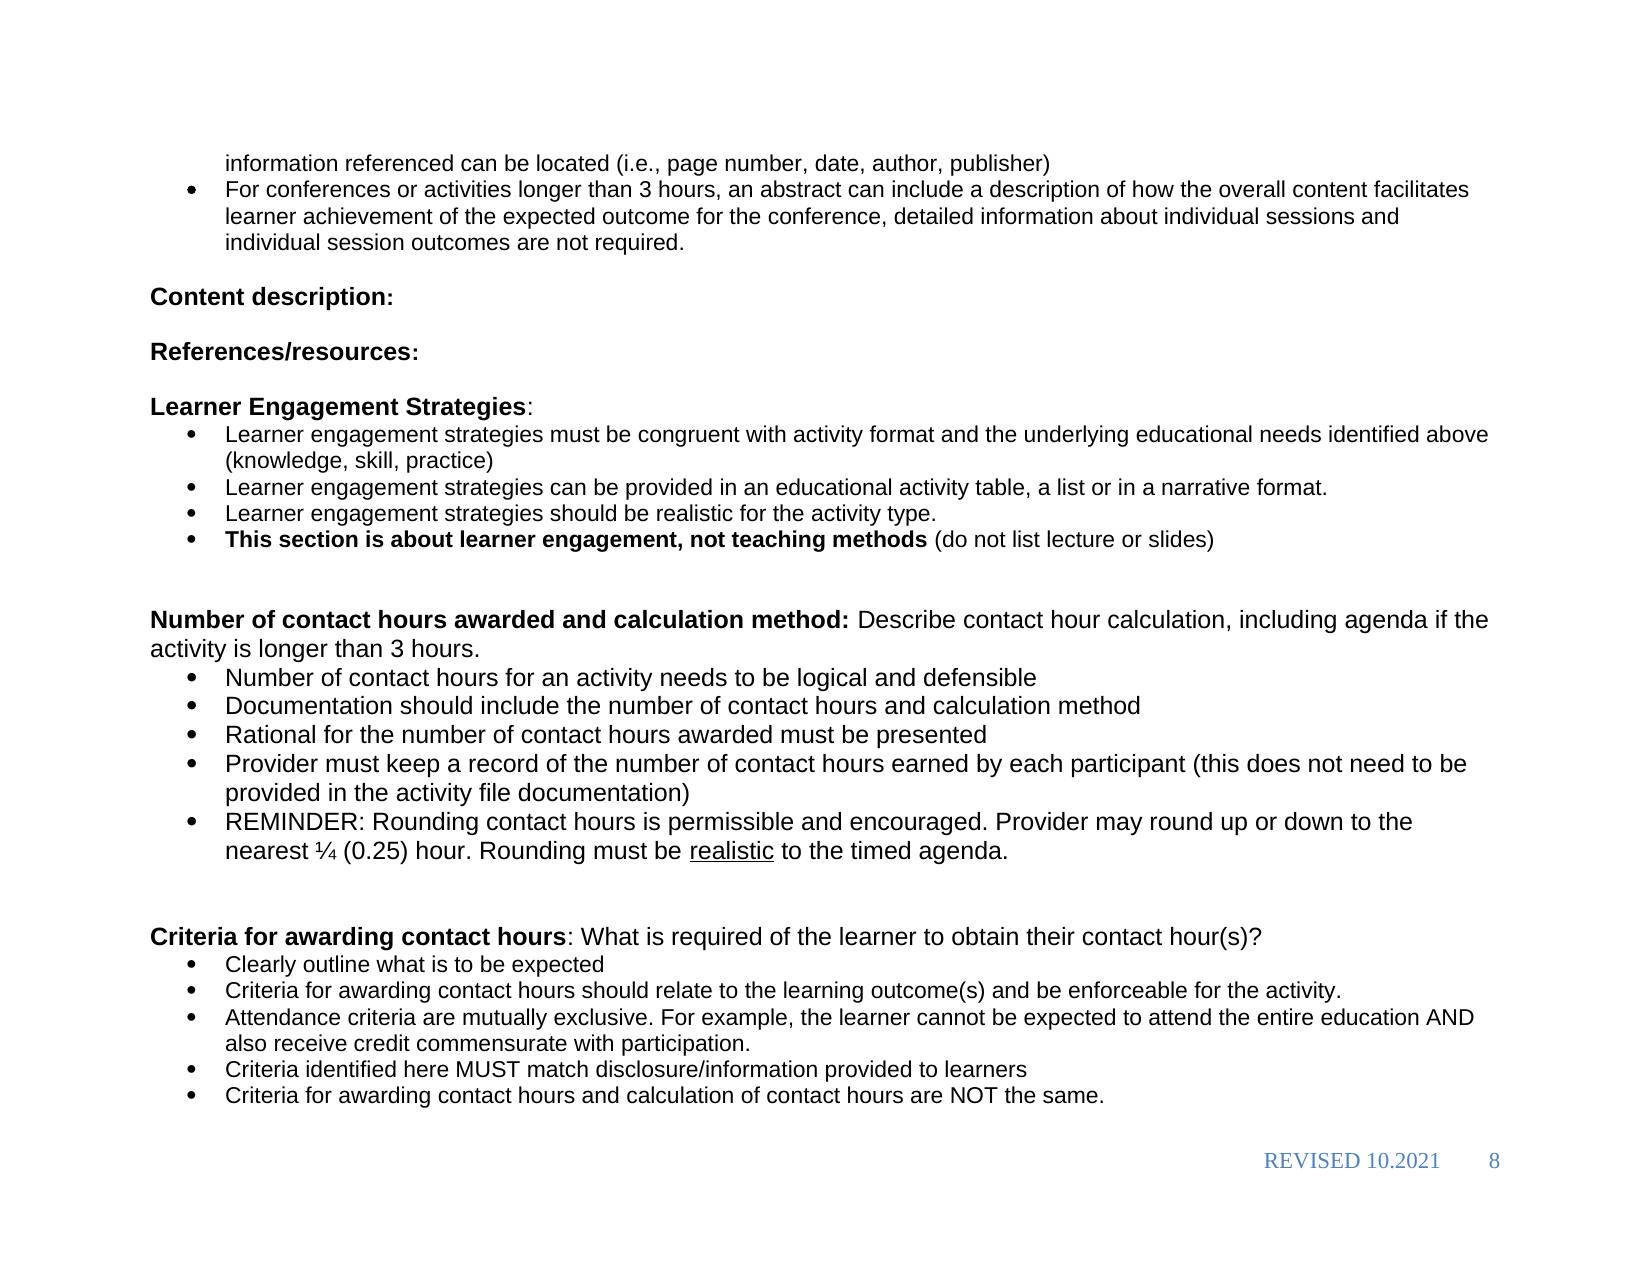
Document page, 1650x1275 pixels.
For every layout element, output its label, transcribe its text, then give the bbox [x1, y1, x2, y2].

list REMINDER: Rounding contact hours is permissible and encouraged. Provider may round up or down to the nearest ¼ (0.25) hour. Rounding must be realistic to the timed agenda. [187, 807, 1500, 864]
list Criteria for awarding contact hours and calculation of contact hours are NOT the same. [187, 1082, 1500, 1109]
list Learner engagement strategies should be realistic for the activity type. [187, 500, 1500, 526]
text Learner Engagement Strategies: [150, 392, 1500, 421]
text Content description: [150, 282, 1500, 311]
list Documentation should include the number of contact hours and calculation method [187, 692, 1500, 720]
text Criteria for awarding contact hours: What is required of the learner to obtain their contact hour(s)? [150, 922, 1500, 951]
list Criteria for awarding contact hours should relate to the learning outcome(s) and be enforceable for the activity. [187, 977, 1500, 1003]
list Provider must keep a record of the number of contact hours earned by each participant (this does not need to be provided in the activity file documentation) [187, 749, 1500, 807]
list Clearly outline what is to be expected [187, 951, 1500, 977]
list Attendance criteria are mutually exclusive. For example, the learner cannot be expected to attend the entire education AND also receive credit commensurate with participation. [187, 1003, 1500, 1056]
list This section is about learner engagement, not teaching methods (do not list lecture or slides) [187, 526, 1500, 552]
list Learner engagement strategies can be provided in an educational activity table, a list or in a narrative format. [187, 473, 1500, 500]
list Learner engagement strategies must be congruent with activity format and the underlying educational needs identified above (knowledge, skill, practice) [187, 421, 1500, 473]
list Number of contact hours for an activity needs to be logical and defensible [187, 663, 1500, 692]
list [187, 150, 1500, 176]
text Number of contact hours awarded and calculation method: Describe contact hour calculation, including agenda if the activity is longer than 3 hours. [150, 605, 1500, 663]
list Criteria identified here MUST match disclosure/information provided to learners [187, 1056, 1500, 1082]
list Rational for the number of contact hours awarded must be presented [187, 720, 1500, 749]
text References/resources: [150, 337, 1500, 366]
list For conferences or activities longer than 3 hours, an abstract can include a description of how the overall content facilitates learner achievement of the expected outcome for the conference, detailed information about individual sessions and individual session outcomes are not required. [187, 176, 1500, 255]
